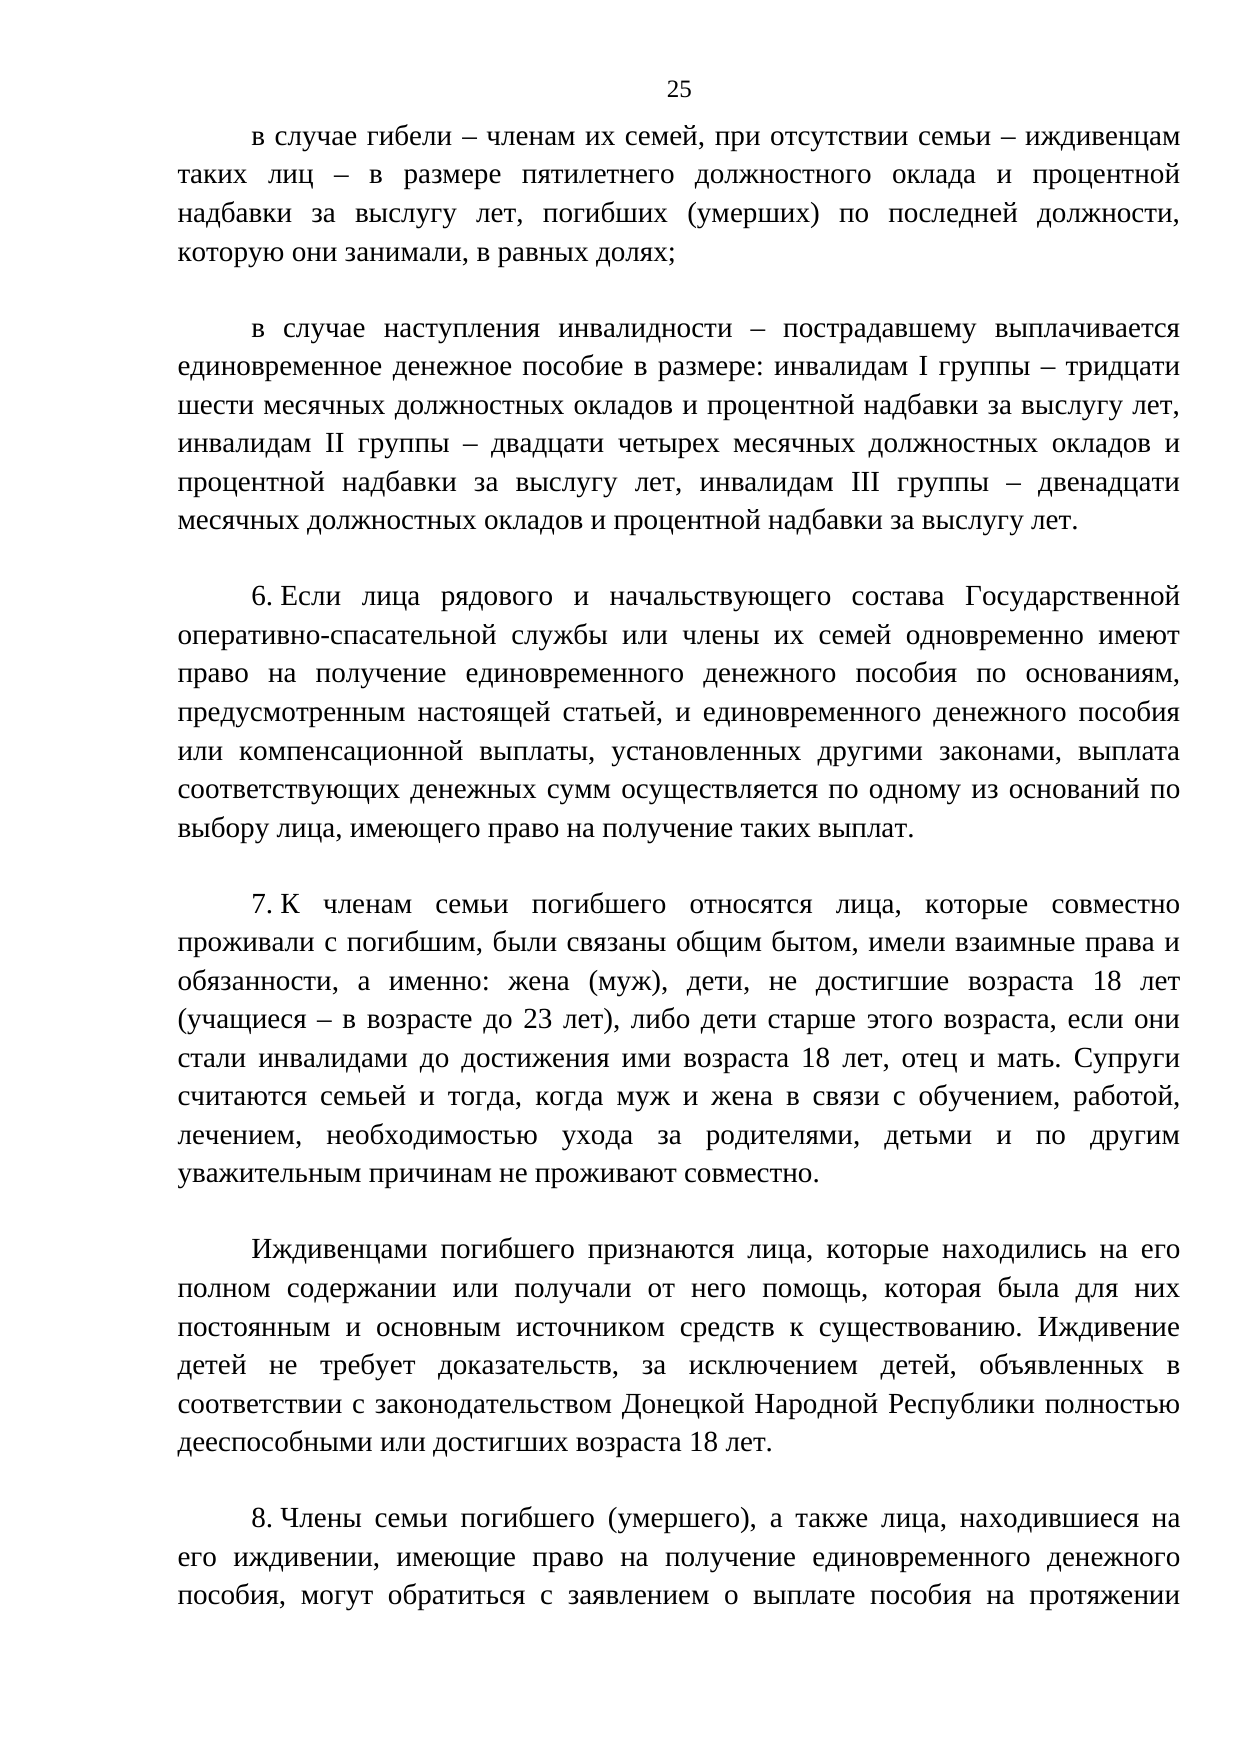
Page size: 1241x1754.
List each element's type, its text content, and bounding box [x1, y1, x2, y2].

text 7. К членам семьи погибшего относятся лица, которые совместно проживали с погибшим, были связаны общим бытом, имели взаимные права и обязанности, а именно: жена (муж), дети, не достигшие возраста 18 лет (учащиеся – в возрасте до 23 лет), либо дети старше этого возраста, если они стали инвалидами до достижения ими возраста 18 лет, отец и мать. Супруги считаются семьей и тогда, когда муж и жена в связи с обучением, работой, лечением, необходимостью ухода за родителями, детьми и по другим уважительным причинам не проживают совместно. [177, 886, 1181, 1189]
text 6. Если лица рядового и начальствующего состава Государственной оперативно-спасательной службы или члены их семей одновременно имеют право на получение единовременного денежного пособия по основаниям, предусмотренным настоящей статьей, и единовременного денежного пособия или компенсационной выплаты, установленных другими законами, выплата соответствующих денежных сумм осуществляется по одному из оснований по выбору лица, имеющего право на получение таких выплат. [177, 578, 1181, 843]
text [177, 1500, 1181, 1611]
text Иждивенцами погибшего признаются лица, которые находились на его полном содержании или получали от него помощь, которая была для них постоянным и основным источником средств к существованию. Иждивение детей не требует доказательств, за исключением детей, объявленных в соответствии с законодательством Донецкой Народной Республики полностью дееспособными или достигших возраста 18 лет. [177, 1232, 1181, 1458]
text в случае наступления инвалидности – пострадавшему выплачивается единовременное денежное пособие в размере: инвалидам I группы – тридцати шести месячных должностных окладов и процентной надбавки за выслугу лет, инвалидам II группы – двадцати четырех месячных должностных окладов и процентной надбавки за выслугу лет, инвалидам III группы – двенадцати месячных должностных окладов и процентной надбавки за выслугу лет. [177, 310, 1181, 536]
text в случае гибели – членам их семей, при отсутствии семьи – иждивенцам таких лиц – в размере пятилетнего должностного оклада и процентной надбавки за выслугу лет, погибших (умерших) по последней должности, которую они занимали, в равных долях; [177, 118, 1181, 267]
